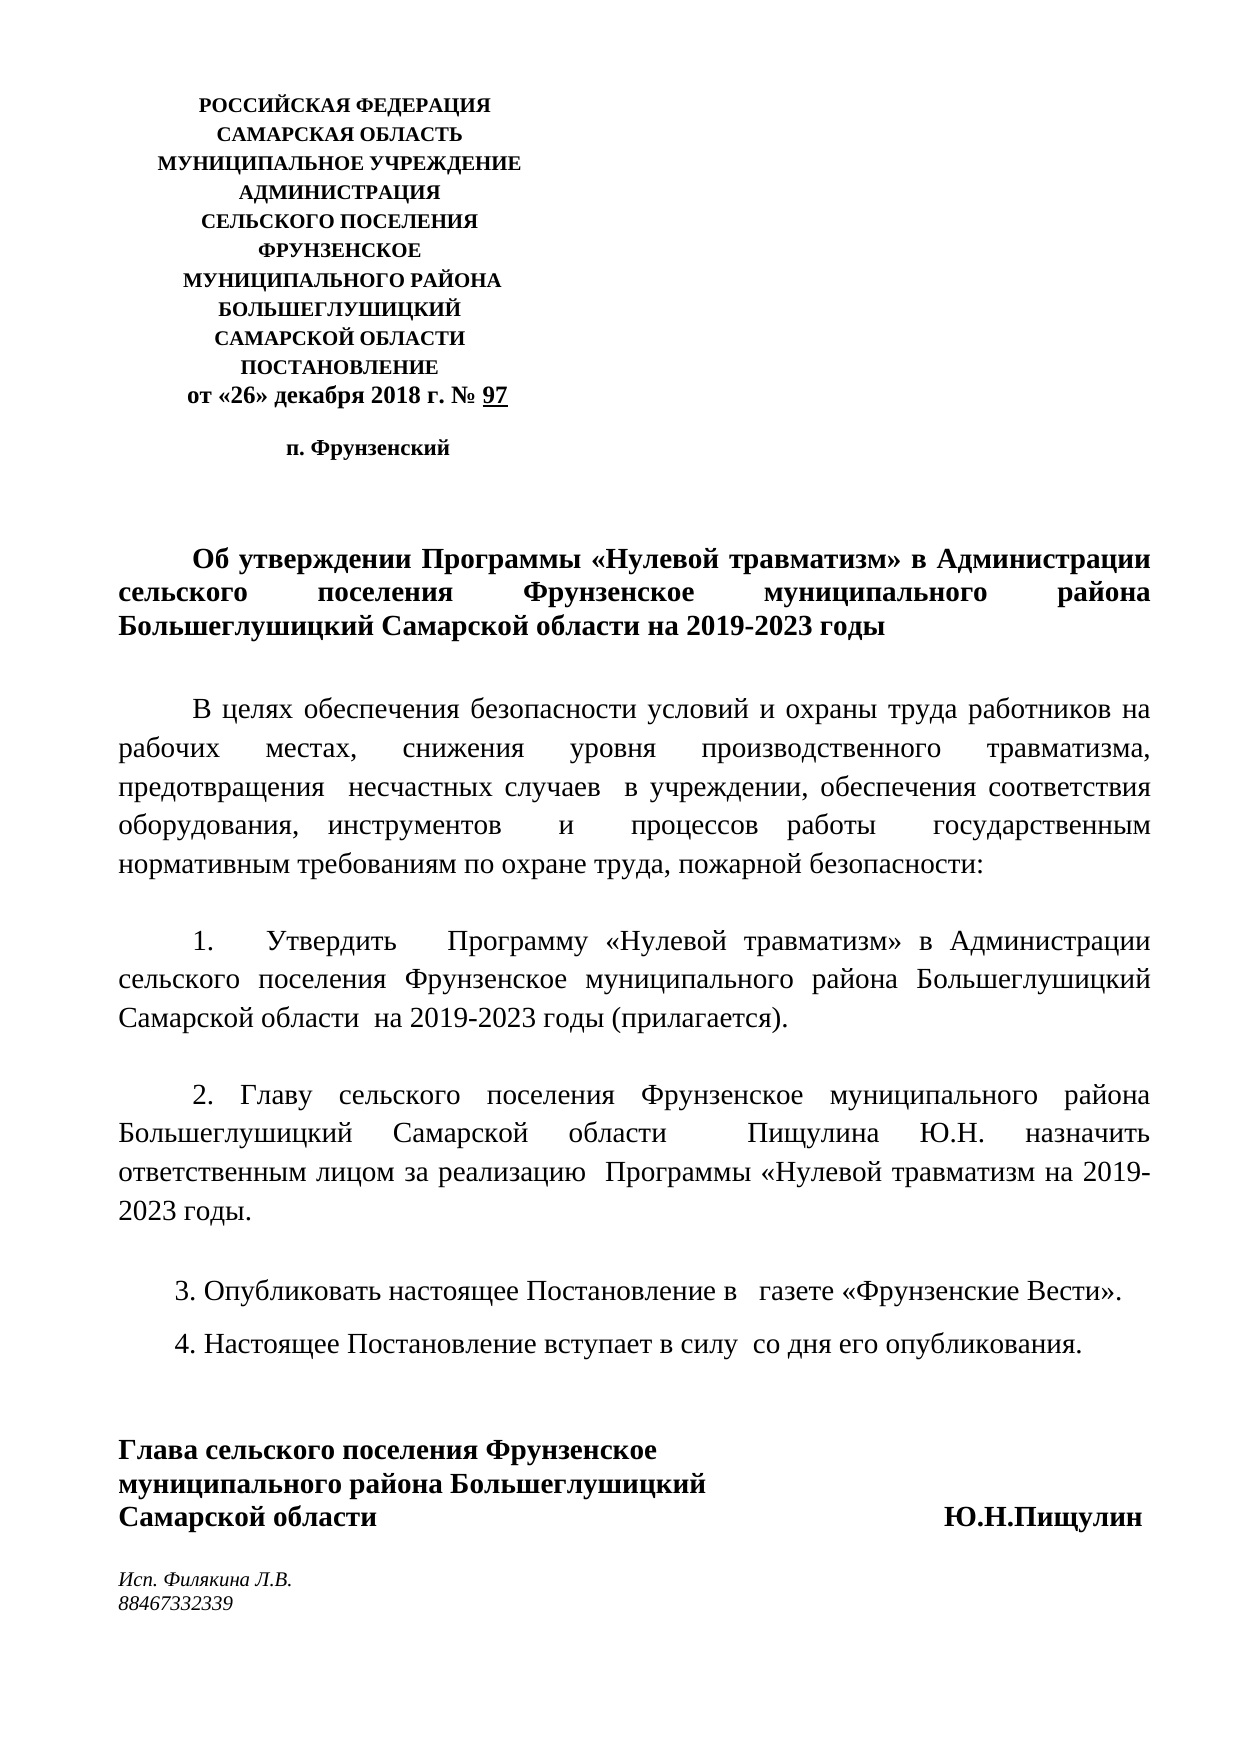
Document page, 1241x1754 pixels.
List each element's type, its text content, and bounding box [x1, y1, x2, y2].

text Самарской области Ю.Н.Пищулин [118, 1499, 1152, 1533]
text Российская Федерация [118, 89, 561, 118]
text Глава сельского поселения Фрунзенское [118, 1432, 1152, 1466]
text В целях обеспечения безопасности условий и охраны труда работников на рабочих местах, снижения уровня производственного травматизма, предотвращения несчастных случаев в учреждении, обеспечения соответствия оборудования, инструментов и процессов работы государственным нормативным требованиям по охране труда, пожарной безопасности: [118, 692, 1152, 879]
text 1. Утвердить Программу «Нулевой травматизм» в Администрации сельского поселения Фрунзенское муниципального района Большеглушицкий Самарской области на 2019-2023 годы (прилагается). [118, 923, 1152, 1033]
text 2. Главу сельского поселения Фрунзенское муниципального района Большеглушицкий Самарской области Пищулина Ю.Н. назначить ответственным лицом за реализацию Программы «Нулевой травматизм на 2019-2023 годы. [118, 1077, 1152, 1226]
text от «26» декабря 2018 г. № 97 [118, 380, 1152, 409]
text муниципального района Большеглушицкий [118, 1466, 1152, 1499]
text Об утверждении Программы «Нулевой травматизм» в Администрации сельского поселения Фрунзенское муниципального района Большеглушицкий Самарской области на 2019-2023 годы [118, 541, 1152, 641]
text Большеглушицкий самарской области [118, 293, 561, 351]
text 88467332339 [118, 1591, 1152, 1615]
text 3. Опубликовать настоящее Постановление в газете «Фрунзенские Вести». [118, 1273, 1152, 1306]
text Самарская область [118, 118, 561, 147]
text п. Фрунзенский [118, 434, 1152, 461]
text ПОСТАНОВЛЕНИЕ [118, 351, 561, 380]
text Исп. Филякина Л.В. [118, 1567, 1152, 1591]
text муниципального района [118, 264, 561, 293]
text 4. Настоящее Постановление вступает в силу со дня его опубликования. [118, 1326, 1152, 1359]
text МУНИЦИПАЛЬНОЕ УЧРЕЖДЕНИЕ [118, 147, 561, 176]
text сельского поселения [118, 205, 561, 234]
text АДМИНИСТРАЦИЯ [118, 176, 561, 205]
text Фрунзенское [118, 234, 561, 264]
